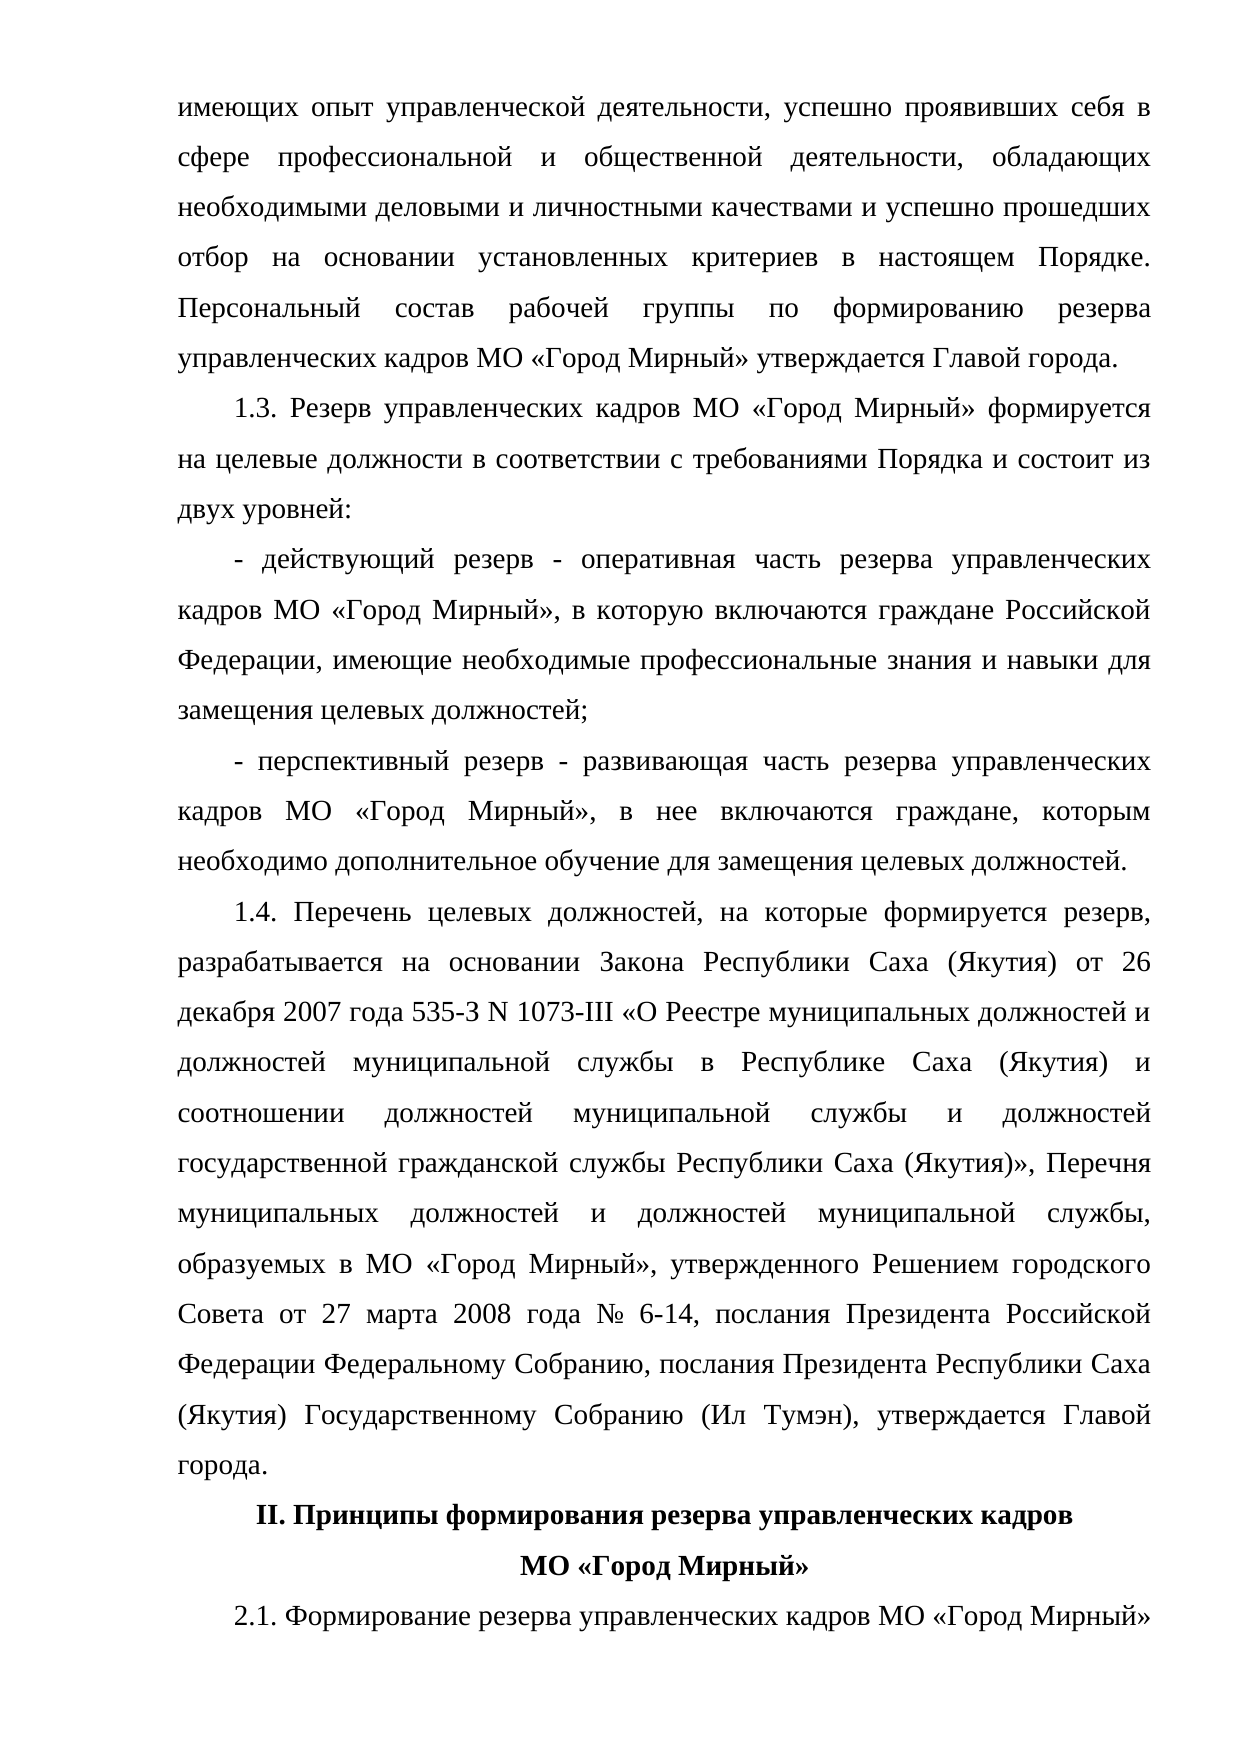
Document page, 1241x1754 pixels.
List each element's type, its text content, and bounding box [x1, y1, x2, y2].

text 1.4. Перечень целевых должностей, на которые формируется резерв, разрабатывается на основании Закона Республики Саха (Якутия) от 26 декабря 2007 года 535-З N 1073-III «О Реестре муниципальных должностей и должностей муниципальной службы в Республике Саха (Якутия) и соотношении должностей муниципальной службы и должностей государственной гражданской службы Республики Саха (Якутия)», Перечня муниципальных должностей и должностей муниципальной службы, образуемых в МО «Город Мирный», утвержденного Решением городского Совета от 27 марта 2008 года № 6-14, послания Президента Российской Федерации Федеральному Собранию, послания Президента Республики Саха (Якутия) Государственному Собранию (Ил Тумэн), утверждается Главой города. [177, 894, 1152, 1481]
text 1.3. Резерв управленческих кадров МО «Город Мирный» формируется на целевые должности в соответствии с требованиями Порядка и состоит из двух уровней: [177, 391, 1152, 525]
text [177, 89, 1152, 374]
text МО «Город Мирный» [177, 1548, 1152, 1581]
text II. Принципы формирования резерва управленческих кадров [177, 1497, 1152, 1531]
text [177, 1598, 1152, 1632]
text - действующий резерв - оперативная часть резерва управленческих кадров МО «Город Мирный», в которую включаются граждане Российской Федерации, имеющие необходимые профессиональные знания и навыки для замещения целевых должностей; [177, 541, 1152, 726]
text - перспективный резерв - развивающая часть резерва управленческих кадров МО «Город Мирный», в нее включаются граждане, которым необходимо дополнительное обучение для замещения целевых должностей. [177, 743, 1152, 877]
